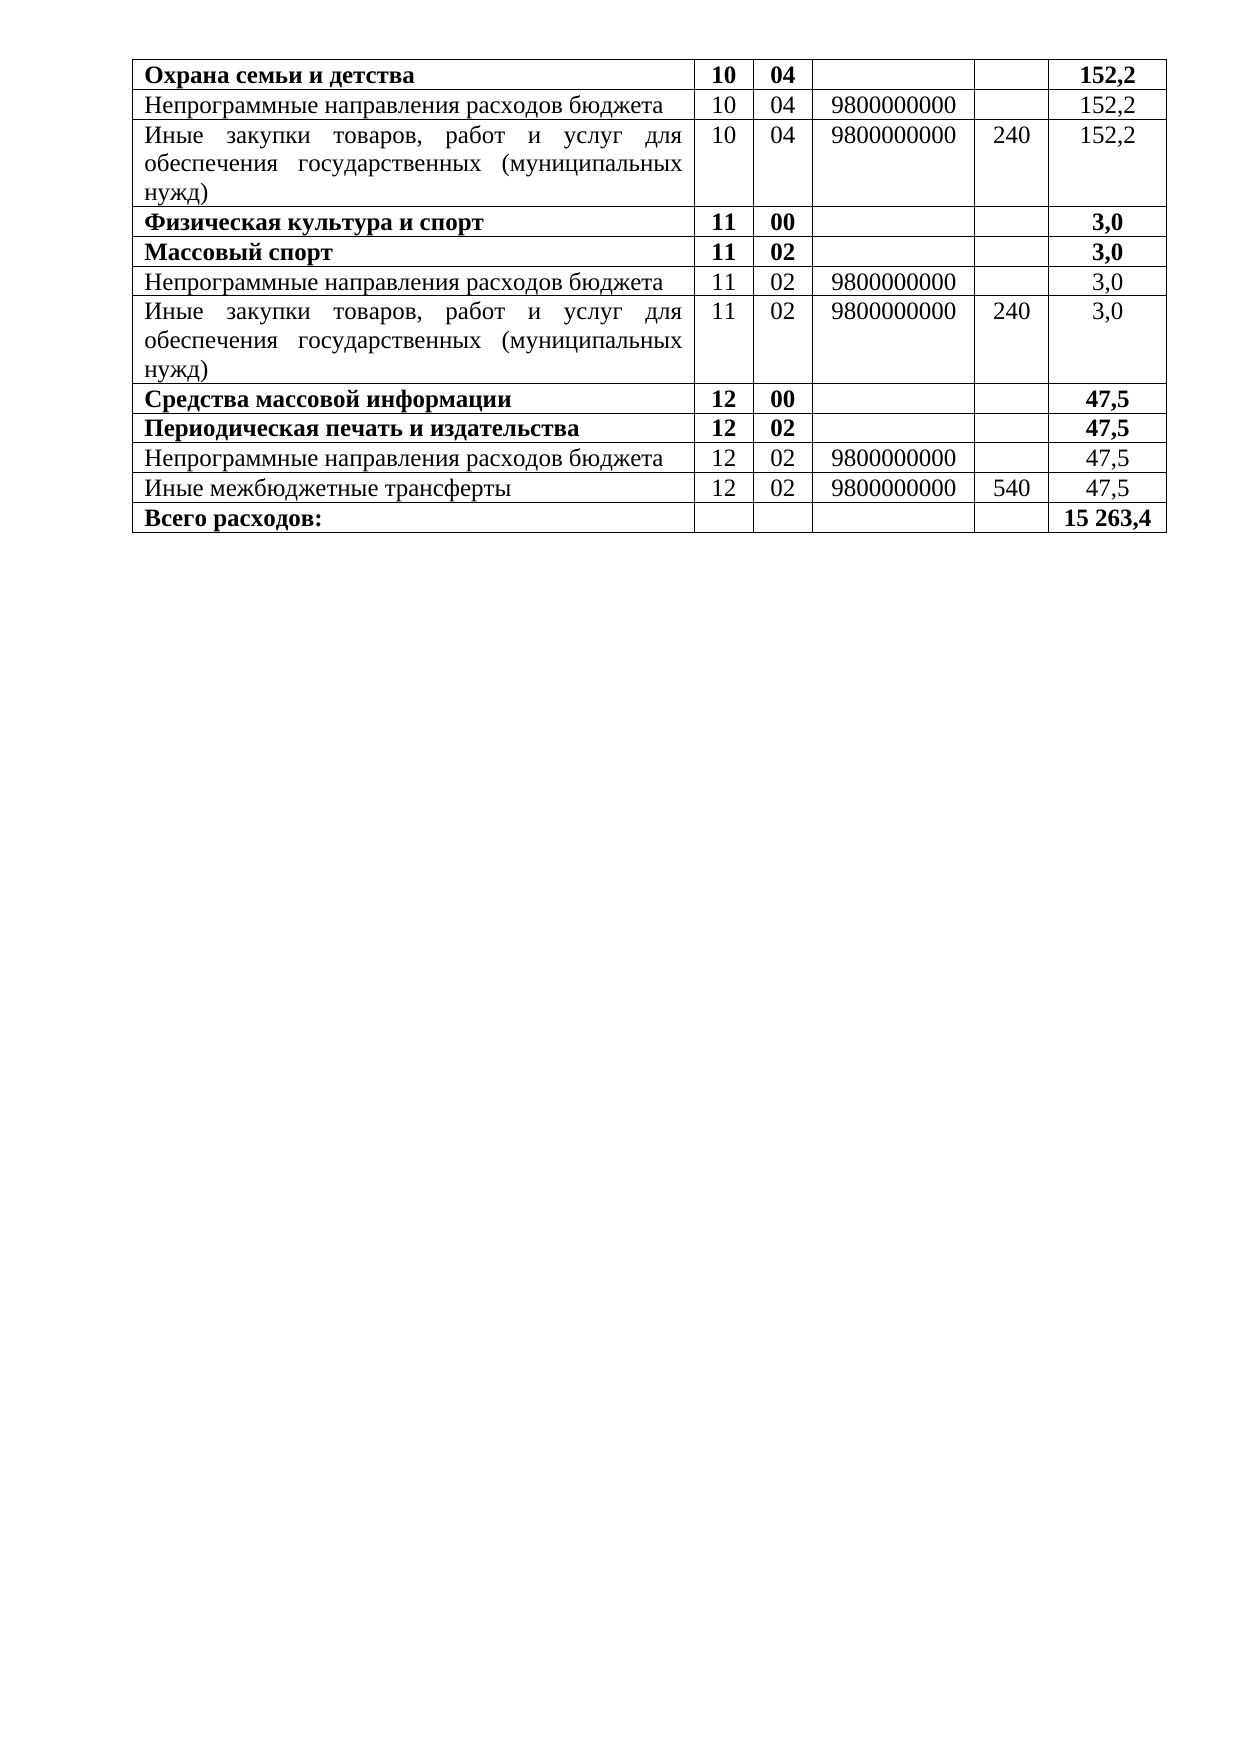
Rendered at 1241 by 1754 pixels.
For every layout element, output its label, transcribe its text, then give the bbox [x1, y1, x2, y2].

table_cell Физическая культура и спорт [133, 207, 694, 236]
table_cell [975, 60, 1048, 89]
table_cell [813, 414, 974, 442]
table_cell 540 [975, 473, 1048, 502]
table_cell 00 [754, 384, 812, 412]
table_cell 11 [695, 237, 753, 266]
table_cell 47,5 [1049, 443, 1166, 472]
table_cell [975, 237, 1048, 266]
table_cell [975, 267, 1048, 295]
table_cell 00 [754, 207, 812, 236]
table_cell [975, 414, 1048, 442]
table_cell 15 263,4 [1049, 503, 1166, 532]
table_cell 47,5 [1049, 384, 1166, 412]
table_cell [813, 207, 974, 236]
table_cell [975, 384, 1048, 412]
table_cell 10 [695, 90, 753, 119]
table_cell Средства массовой информации [133, 384, 694, 412]
table_cell 9800000000 [813, 90, 974, 119]
table_cell 9800000000 [813, 473, 974, 502]
table_cell 3,0 [1049, 296, 1166, 383]
table_cell [975, 90, 1048, 119]
table_cell 12 [695, 473, 753, 502]
table_cell 152,2 [1049, 120, 1166, 206]
table_cell [813, 384, 974, 412]
table_cell [975, 443, 1048, 472]
table_cell 240 [975, 296, 1048, 383]
table_cell 10 [695, 120, 753, 206]
table_cell 02 [754, 443, 812, 472]
table_cell 12 [695, 414, 753, 442]
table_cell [133, 90, 694, 119]
table_cell Иные закупки товаров, работ и услуг для обеспечения государственных (муниципальных нужд) [133, 120, 694, 206]
table_cell 152,2 [1049, 60, 1166, 89]
table_cell [754, 503, 812, 532]
table_cell 240 [975, 120, 1048, 206]
table_cell Непрограммные направления расходов бюджета [133, 443, 694, 472]
table_cell 9800000000 [813, 267, 974, 295]
table_cell Иные закупки товаров, работ и услуг для обеспечения государственных (муниципальных нужд) [133, 296, 694, 383]
table_cell 11 [695, 296, 753, 383]
table_cell 02 [754, 237, 812, 266]
table_cell 04 [754, 90, 812, 119]
table_cell Непрограммные направления расходов бюджета [133, 267, 694, 295]
table_cell 11 [695, 267, 753, 295]
table_cell 02 [754, 296, 812, 383]
table_cell 9800000000 [813, 443, 974, 472]
table_cell [975, 207, 1048, 236]
table_cell 04 [754, 60, 812, 89]
table_cell 3,0 [1049, 267, 1166, 295]
table_cell 11 [695, 207, 753, 236]
table_cell 47,5 [1049, 473, 1166, 502]
table_cell 3,0 [1049, 207, 1166, 236]
table_cell 04 [754, 120, 812, 206]
table_cell 47,5 [1049, 414, 1166, 442]
table_cell 02 [754, 267, 812, 295]
table_cell 02 [754, 414, 812, 442]
table_cell Периодическая печать и издательства [133, 414, 694, 442]
table_cell 10 [695, 60, 753, 89]
table_cell Всего расходов: [133, 503, 694, 532]
table_cell 02 [754, 473, 812, 502]
table_cell [813, 503, 974, 532]
table_cell 12 [695, 384, 753, 412]
table_cell 3,0 [1049, 237, 1166, 266]
table_cell Массовый спорт [133, 237, 694, 266]
table_cell [813, 60, 974, 89]
table_cell 9800000000 [813, 120, 974, 206]
table_cell [975, 503, 1048, 532]
table_cell [695, 503, 753, 532]
table_cell 152,2 [1049, 90, 1166, 119]
table_cell Иные межбюджетные трансферты [133, 473, 694, 502]
table_cell Охрана семьи и детства [133, 60, 694, 89]
table_cell 9800000000 [813, 296, 974, 383]
table_cell [813, 237, 974, 266]
table_cell 12 [695, 443, 753, 472]
